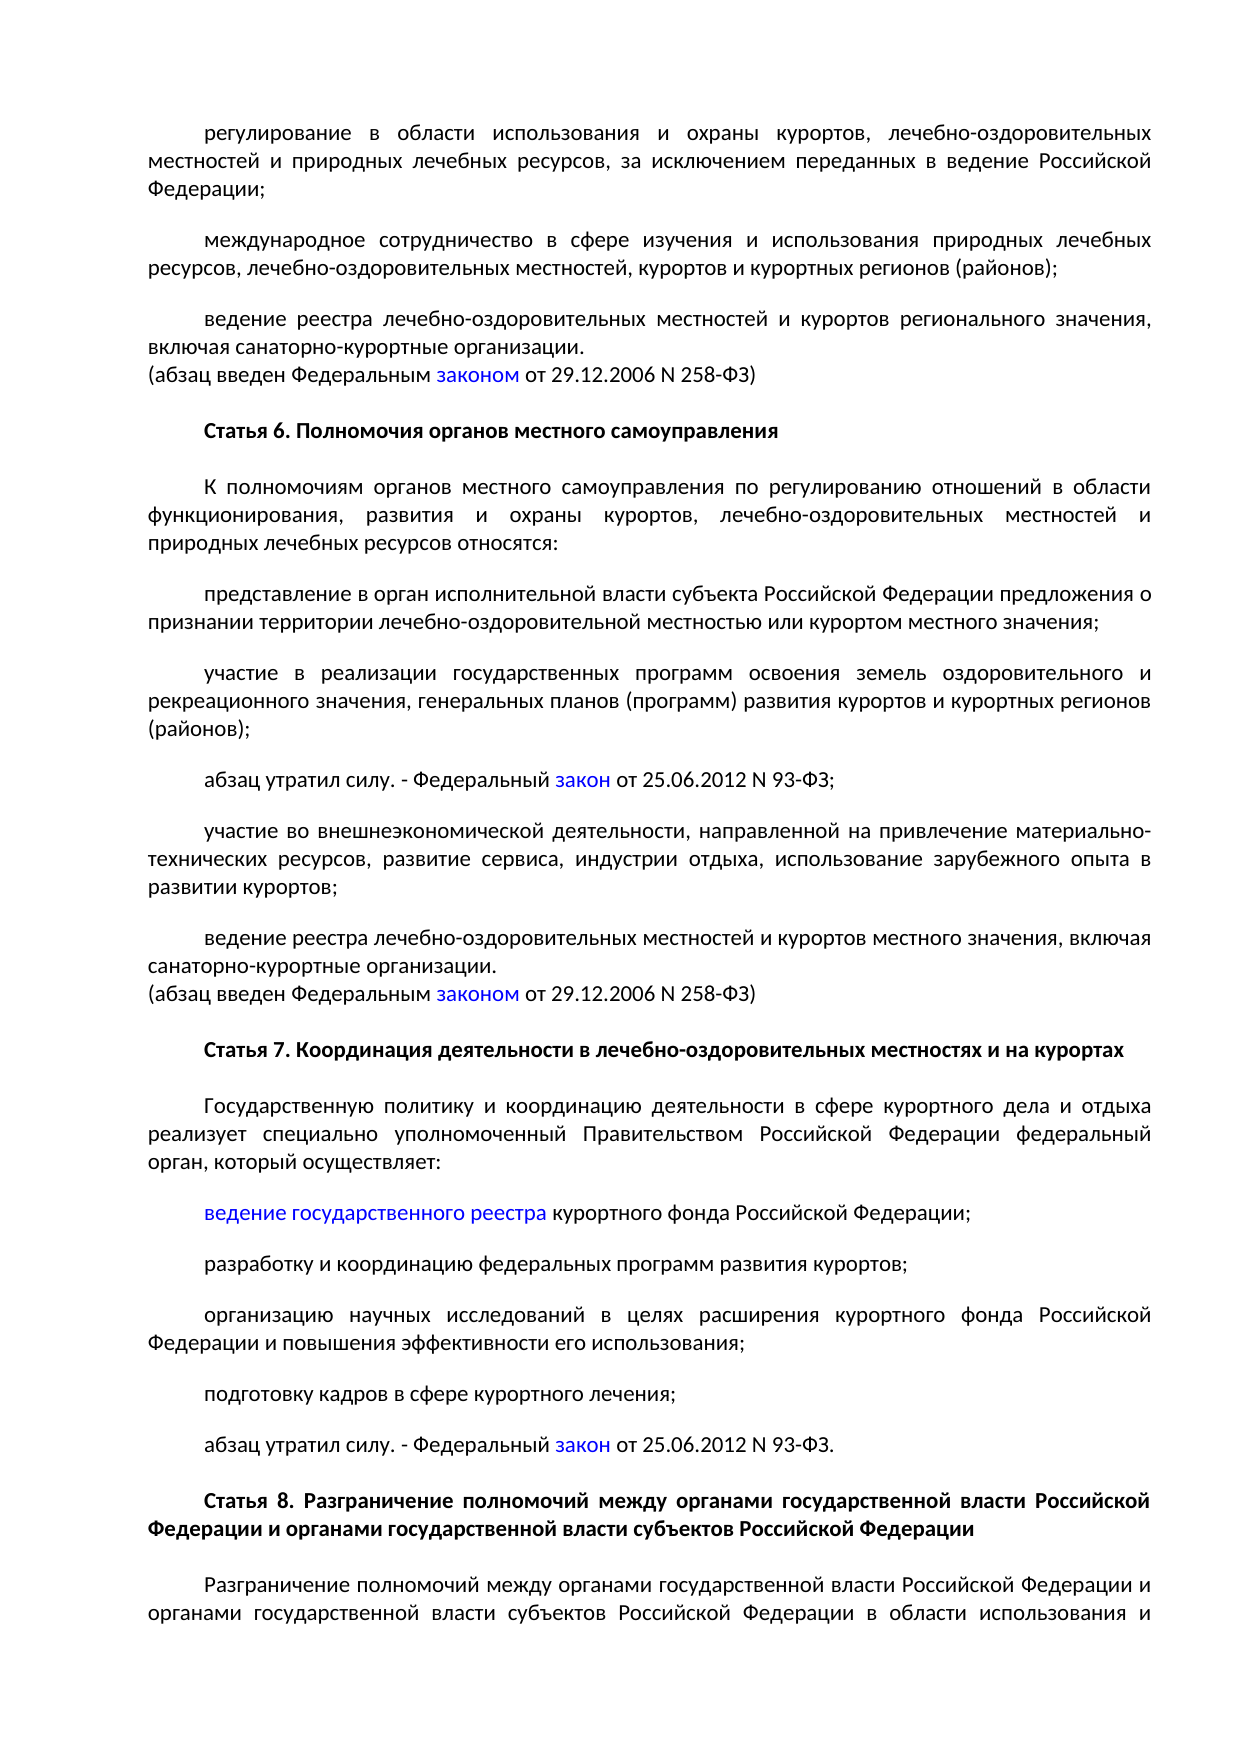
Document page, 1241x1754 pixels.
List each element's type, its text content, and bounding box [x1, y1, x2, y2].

text (абзац введен Федеральным законом от 29.12.2006 N 258-ФЗ) [148, 360, 1152, 388]
text разработку и координацию федеральных программ развития курортов; [148, 1249, 1152, 1277]
text организацию научных исследований в целях расширения курортного фонда Российской Федерации и повышения эффективности его использования; [148, 1300, 1152, 1356]
text ведение реестра лечебно-оздоровительных местностей и курортов регионального значения, включая санаторно-курортные организации. [148, 304, 1152, 360]
text подготовку кадров в сфере курортного лечения; [148, 1379, 1152, 1407]
title Статья 8. Разграничение полномочий между органами государственной власти Российской Федерации и органами государственной власти субъектов Российской Федерации [148, 1486, 1152, 1542]
text (абзац введен Федеральным законом от 29.12.2006 N 258-ФЗ) [148, 979, 1152, 1007]
text К полномочиям органов местного самоуправления по регулированию отношений в области функционирования, развития и охраны курортов, лечебно-оздоровительных местностей и природных лечебных ресурсов относятся: [148, 472, 1152, 556]
title Статья 6. Полномочия органов местного самоуправления [148, 416, 1152, 444]
text представление в орган исполнительной власти субъекта Российской Федерации предложения о признании территории лечебно-оздоровительной местностью или курортом местного значения; [148, 579, 1152, 635]
text регулирование в области использования и охраны курортов, лечебно-оздоровительных местностей и природных лечебных ресурсов, за исключением переданных в ведение Российской Федерации; [148, 118, 1152, 202]
text абзац утратил силу. - Федеральный закон от 25.06.2012 N 93-ФЗ; [148, 765, 1152, 793]
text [148, 1570, 1152, 1626]
title Статья 7. Координация деятельности в лечебно-оздоровительных местностях и на курортах [148, 1035, 1152, 1063]
text участие во внешнеэкономической деятельности, направленной на привлечение материально-технических ресурсов, развитие сервиса, индустрии отдыха, использование зарубежного опыта в развитии курортов; [148, 816, 1152, 900]
text международное сотрудничество в сфере изучения и использования природных лечебных ресурсов, лечебно-оздоровительных местностей, курортов и курортных регионов (районов); [148, 225, 1152, 281]
text ведение государственного реестра курортного фонда Российской Федерации; [148, 1198, 1152, 1226]
text ведение реестра лечебно-оздоровительных местностей и курортов местного значения, включая санаторно-курортные организации. [148, 923, 1152, 979]
text абзац утратил силу. - Федеральный закон от 25.06.2012 N 93-ФЗ. [148, 1430, 1152, 1458]
text Государственную политику и координацию деятельности в сфере курортного дела и отдыха реализует специально уполномоченный Правительством Российской Федерации федеральный орган, который осуществляет: [148, 1091, 1152, 1175]
text участие в реализации государственных программ освоения земель оздоровительного и рекреационного значения, генеральных планов (программ) развития курортов и курортных регионов (районов); [148, 658, 1152, 742]
